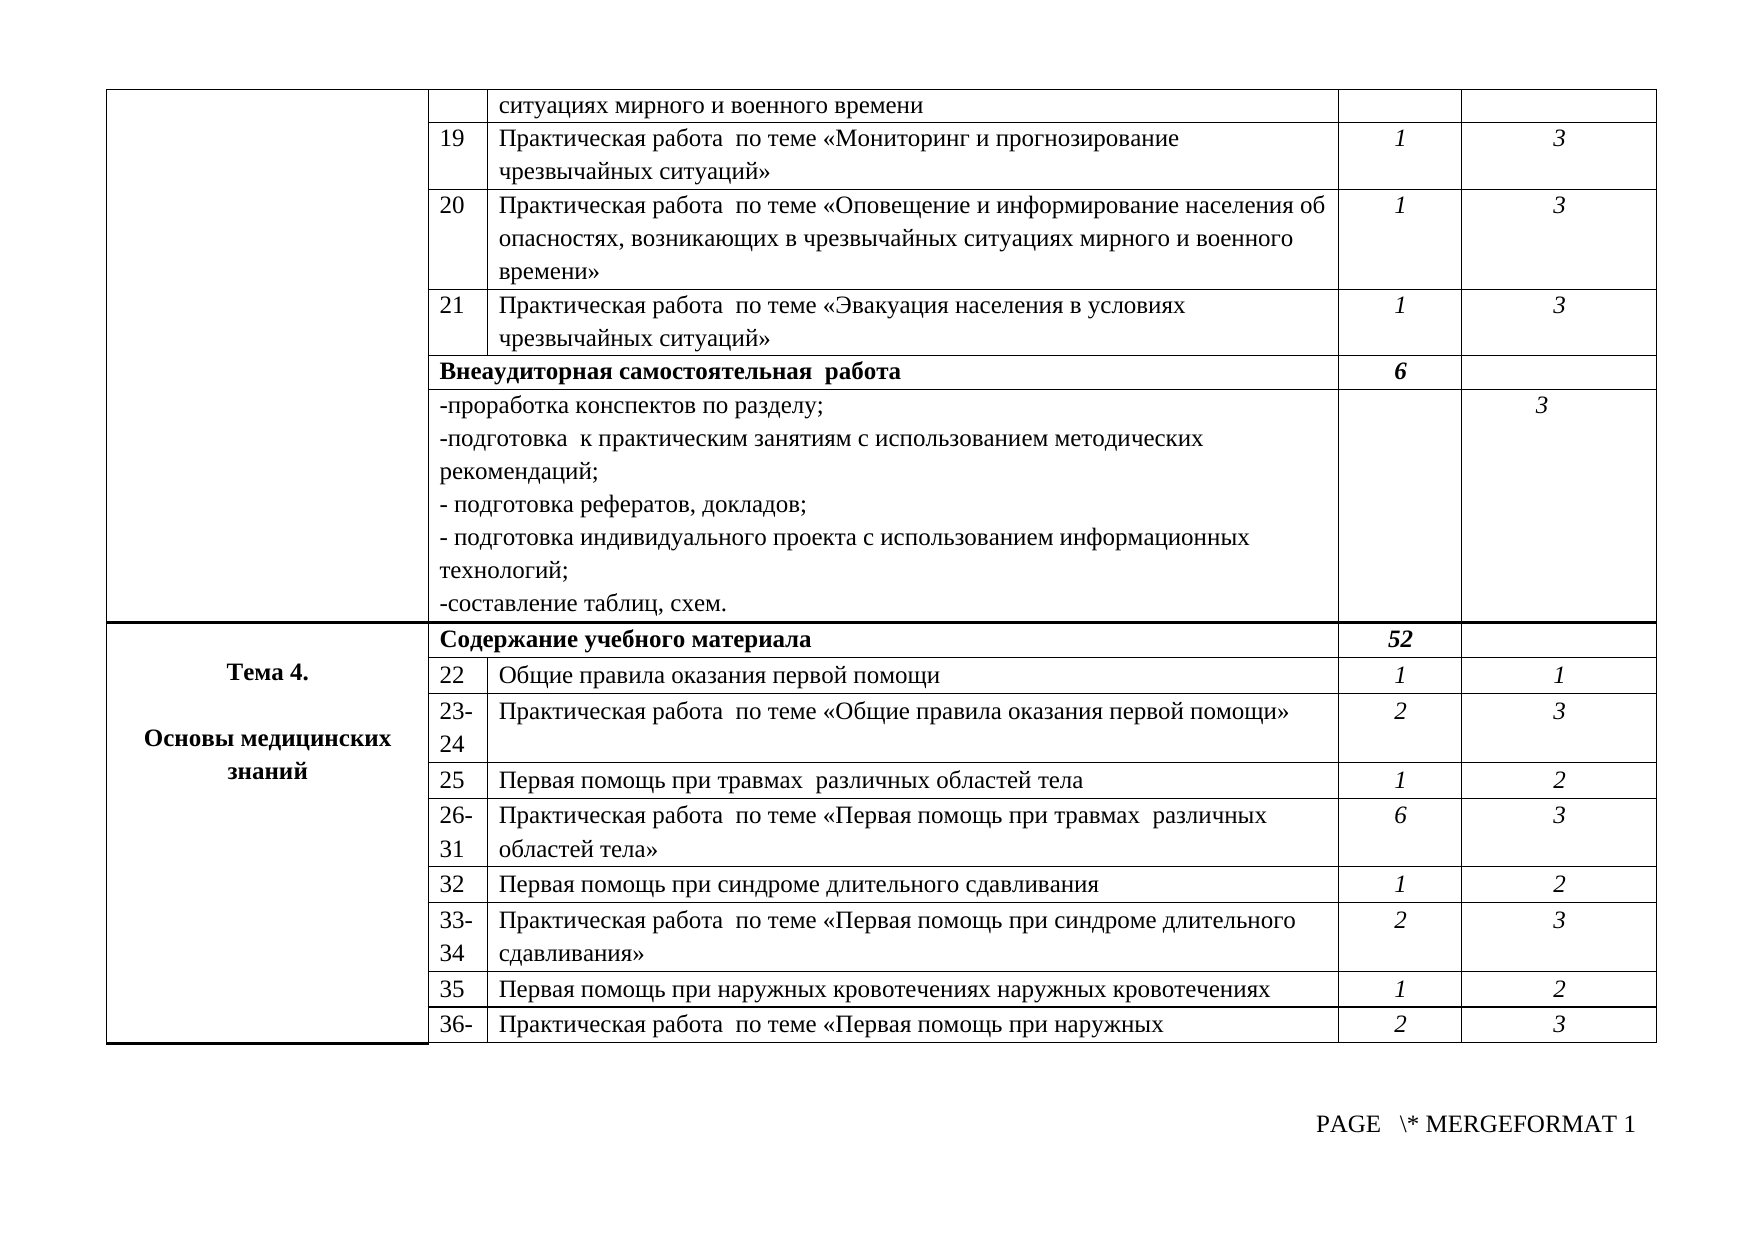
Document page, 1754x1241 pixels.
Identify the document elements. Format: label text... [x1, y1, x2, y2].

table_cell [1462, 356, 1656, 389]
table_cell 2 [1462, 972, 1656, 1006]
table_cell 6 [1339, 356, 1461, 389]
table_cell Общие правила оказания первой помощи [488, 658, 1338, 693]
table_cell 18 [429, 90, 487, 122]
table_cell [1462, 624, 1656, 657]
table_cell 2 [1462, 90, 1656, 122]
table_cell [1339, 390, 1461, 621]
table_cell 1 [1339, 290, 1461, 355]
table_cell 1 [1462, 658, 1656, 693]
table_cell 35 [429, 972, 487, 1006]
table_cell Первая помощь при синдроме длительного сдавливания [488, 867, 1338, 902]
table_cell 25 [429, 763, 487, 797]
table_cell Тема 4. Основы медицинских знаний [107, 624, 428, 1042]
table_cell 33-34 [429, 903, 487, 971]
table_cell Практическая работа по теме «Оповещение и информирование населения об опасностях, возникающих в чрезвычайных ситуациях мирного и военного времени» [488, 190, 1338, 289]
table_cell 23-24 [429, 694, 487, 762]
table_cell 3 [1462, 123, 1656, 189]
table_cell Практическая работа по теме «Первая помощь при травмах различных областей тела» [488, 799, 1338, 866]
table_cell 22 [429, 658, 487, 693]
table_cell Практическая работа по теме «Мониторинг и прогнозирование чрезвычайных ситуаций» [488, 123, 1338, 189]
table_cell 1 [1339, 190, 1461, 289]
table_cell Практическая работа по теме «Общие правила оказания первой помощи» [488, 694, 1338, 762]
table_cell 2 [1462, 763, 1656, 797]
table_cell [488, 1008, 1338, 1042]
table_cell Содержание учебного материала [429, 624, 1338, 657]
table_cell 52 [1339, 624, 1461, 657]
table_cell 6 [1339, 799, 1461, 866]
table_cell 3 [1462, 799, 1656, 866]
table_cell 3 [1462, 1008, 1656, 1042]
table_cell 3 [1462, 694, 1656, 762]
table_cell 36-37 [429, 1008, 487, 1042]
table_cell 1 [1339, 658, 1461, 693]
table_cell 2 [1462, 867, 1656, 902]
table_cell Первая помощь при травмах различных областей тела [488, 763, 1338, 797]
table_cell 2 [1339, 1008, 1461, 1042]
table_cell Практическая работа по теме «Эвакуация населения в условиях чрезвычайных ситуаций» [488, 290, 1338, 355]
table_cell 2 [1339, 903, 1461, 971]
table_cell 1 [1339, 123, 1461, 189]
table_cell 3 [1462, 290, 1656, 355]
table_cell 32 [429, 867, 487, 902]
table_cell 1 [1339, 763, 1461, 797]
table_cell 1 [1339, 972, 1461, 1006]
table_cell 3 [1462, 190, 1656, 289]
table_cell Внеаудиторная самостоятельная работа [429, 356, 1338, 389]
table_cell 3 [1462, 390, 1656, 621]
table_cell 21 [429, 290, 487, 355]
table_cell 3 [1462, 903, 1656, 971]
table_cell 20 [429, 190, 487, 289]
table_cell 1 [1339, 867, 1461, 902]
table_cell 1 [1339, 90, 1461, 122]
table_cell 2 [1339, 694, 1461, 762]
table_cell -проработка конспектов по разделу; -подготовка к практическим занятиям с использованием методических рекомендаций; - подготовка рефератов, докладов; - подготовка индивидуального проекта с использованием информационных технологий; -составление таблиц, схем. [429, 390, 1338, 621]
table_cell Первая помощь при наружных кровотечениях наружных кровотечениях [488, 972, 1338, 1006]
table_cell 26-31 [429, 799, 487, 866]
table_cell Практическая работа по теме «Первая помощь при синдроме длительного сдавливания» [488, 903, 1338, 971]
table_cell 19 [429, 123, 487, 189]
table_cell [488, 90, 1338, 122]
